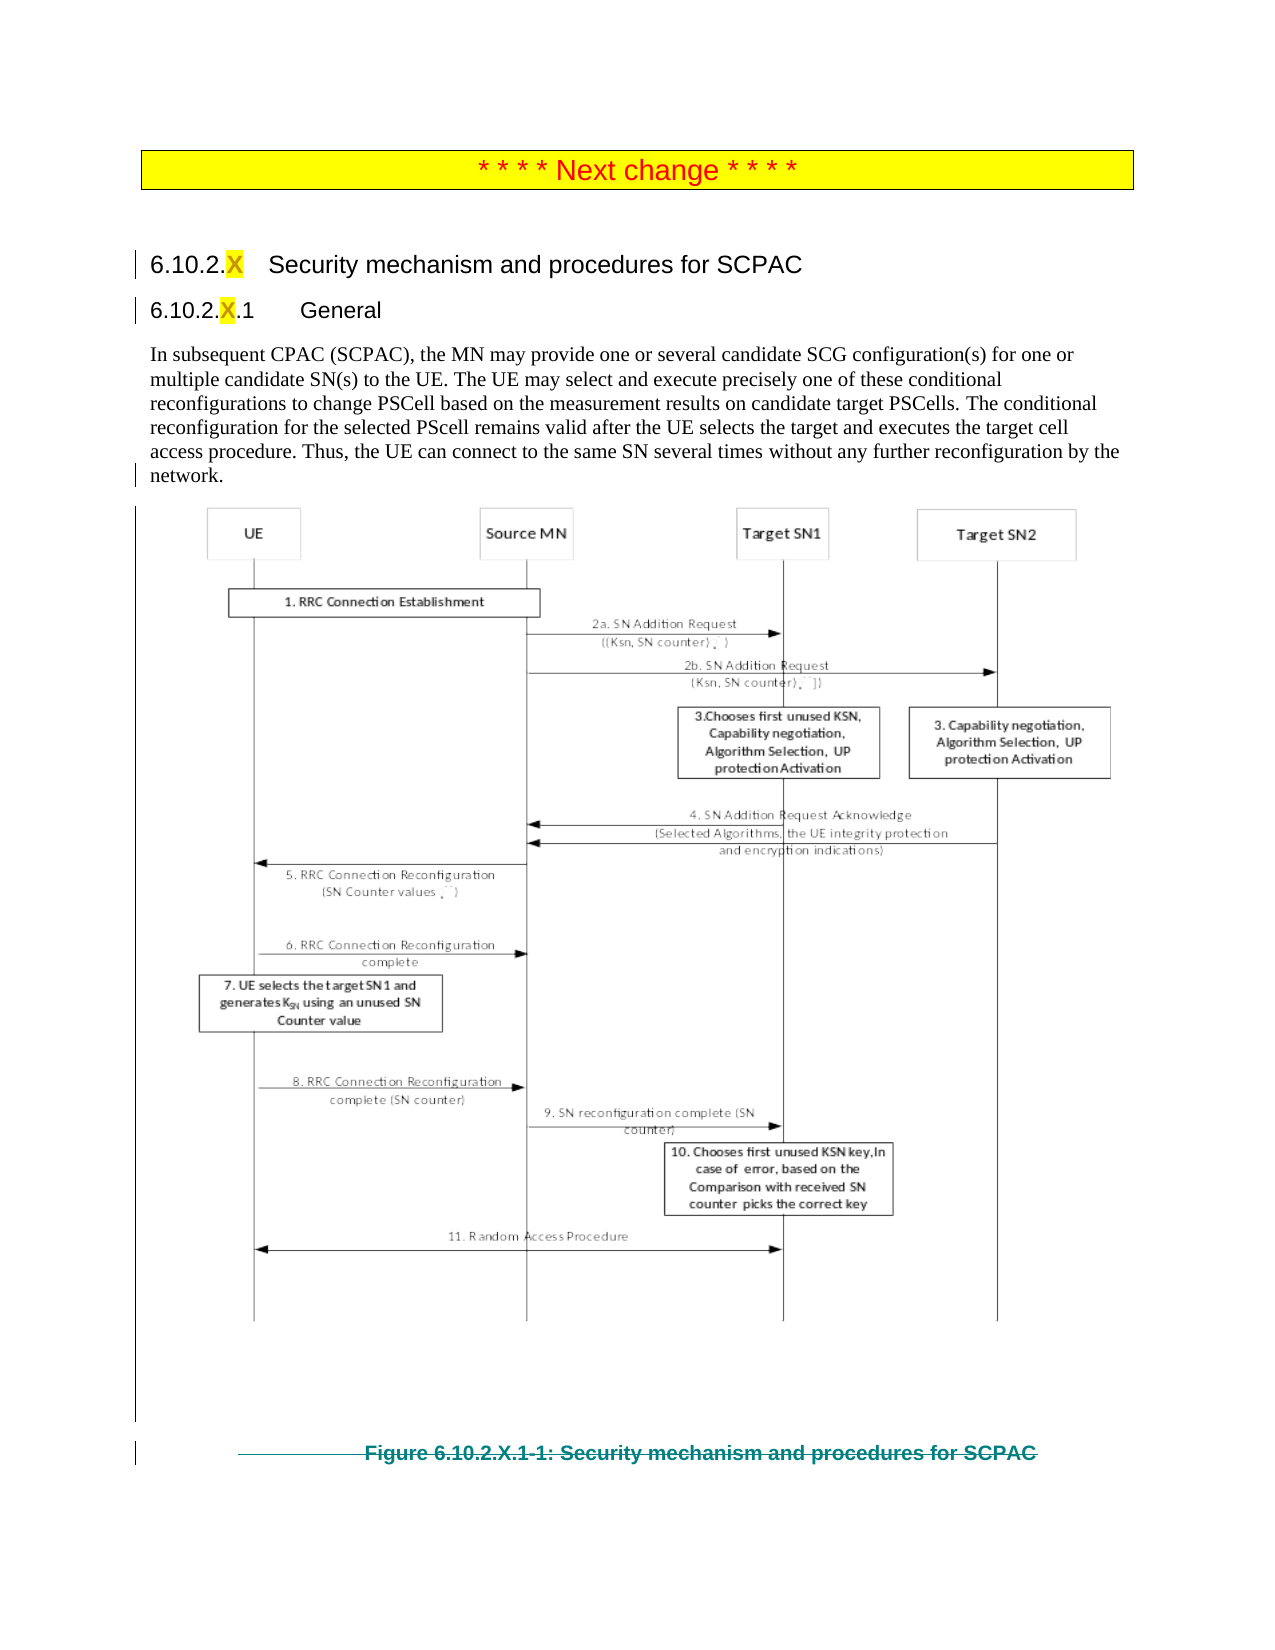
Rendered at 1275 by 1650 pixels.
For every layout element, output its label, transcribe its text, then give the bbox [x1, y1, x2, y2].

text In subsequent CPAC (SCPAC), the MN may provide one or several candidate SCG configuration(s) for one or multiple candidate SN(s) to the UE. The UE may select and execute precisely one of these conditional reconfigurations to change PSCell based on the measurement results on candidate target PSCells. The conditional reconfiguration for the selected PScell remains valid after the UE selects the target and executes the target cell access procedure. Thus, the UE can connect to the same SN several times without any further reconfiguration by the network. [150, 342, 1125, 487]
subtitle 6.10.2.X Security mechanism and procedures for SCPAC [243, 250, 1125, 278]
subtitle 6.10.2.X.1 General [150, 297, 220, 324]
subtitle 6.10.2.X.1 General [235, 297, 1125, 324]
text * * * * Next change * * * * [142, 151, 1133, 189]
